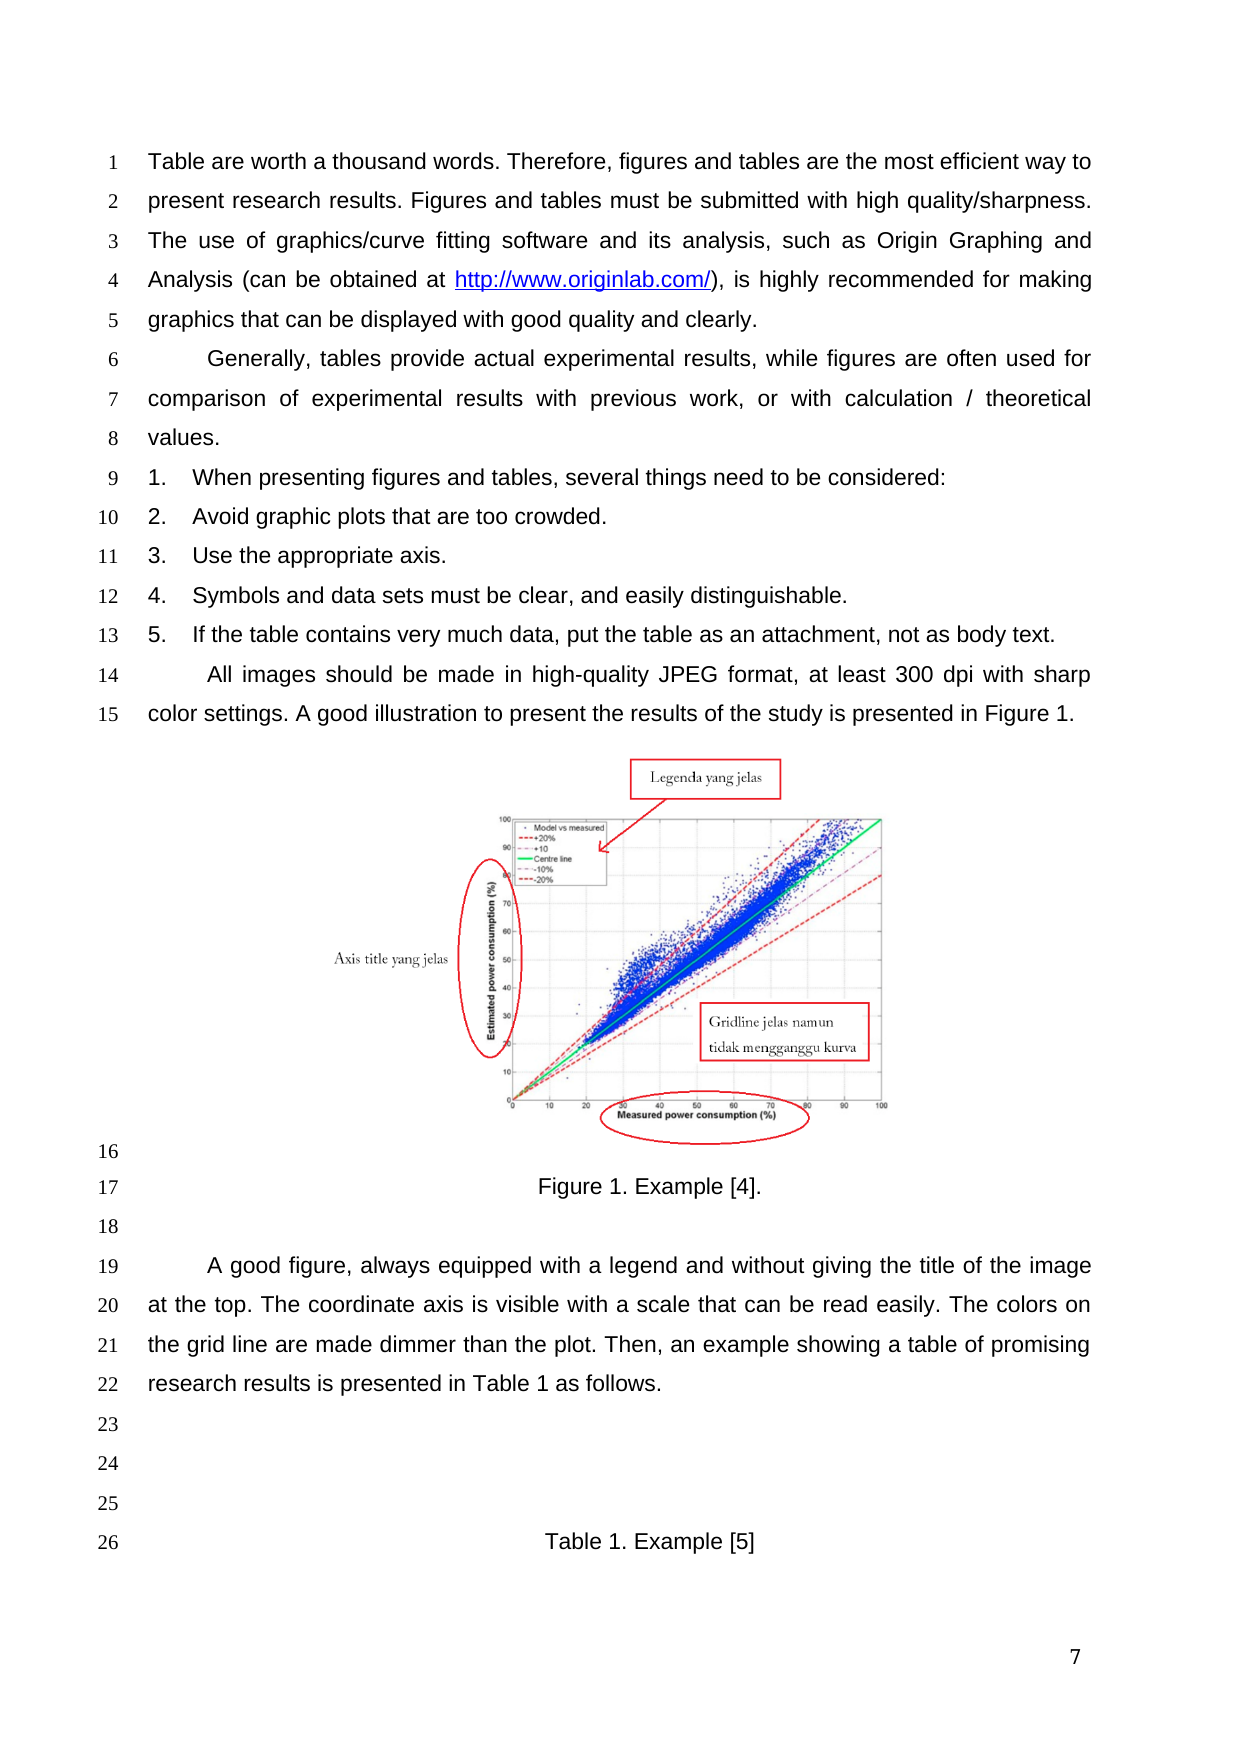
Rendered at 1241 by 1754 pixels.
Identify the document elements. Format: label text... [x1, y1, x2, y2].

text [148, 148, 1092, 332]
text Generally, tables provide actual experimental results, while figures are often used for comparison of experimental results with previous work, or with calculation / theoretical values. [148, 345, 1092, 450]
text A good figure, always equipped with a legend and without giving the title of the image at the top. The coordinate axis is visible with a scale that can be read easily. The colors on the grid line are made dimmer than the plot. Then, an example showing a table of promising research results is presented in Table 1 as follows. [148, 1252, 1092, 1397]
picture [326, 740, 914, 1159]
list Use the appropriate axis. [148, 542, 1092, 569]
list When presenting figures and tables, several things need to be considered: [148, 463, 1092, 490]
list If the table contains very much data, put the table as an attachment, not as body text. [148, 621, 1092, 648]
list Avoid graphic plots that are too crowded. [148, 503, 1092, 529]
text Table 1. Example [5] [148, 1528, 1092, 1554]
text All images should be made in high-quality JPEG format, at least 300 dpi with sharp color settings. A good illustration to present the results of the study is presented in Figure 1. [148, 661, 1092, 727]
text Figure 1. Example [4]. [148, 1173, 1092, 1199]
list Symbols and data sets must be clear, and easily distinguishable. [148, 582, 1092, 608]
